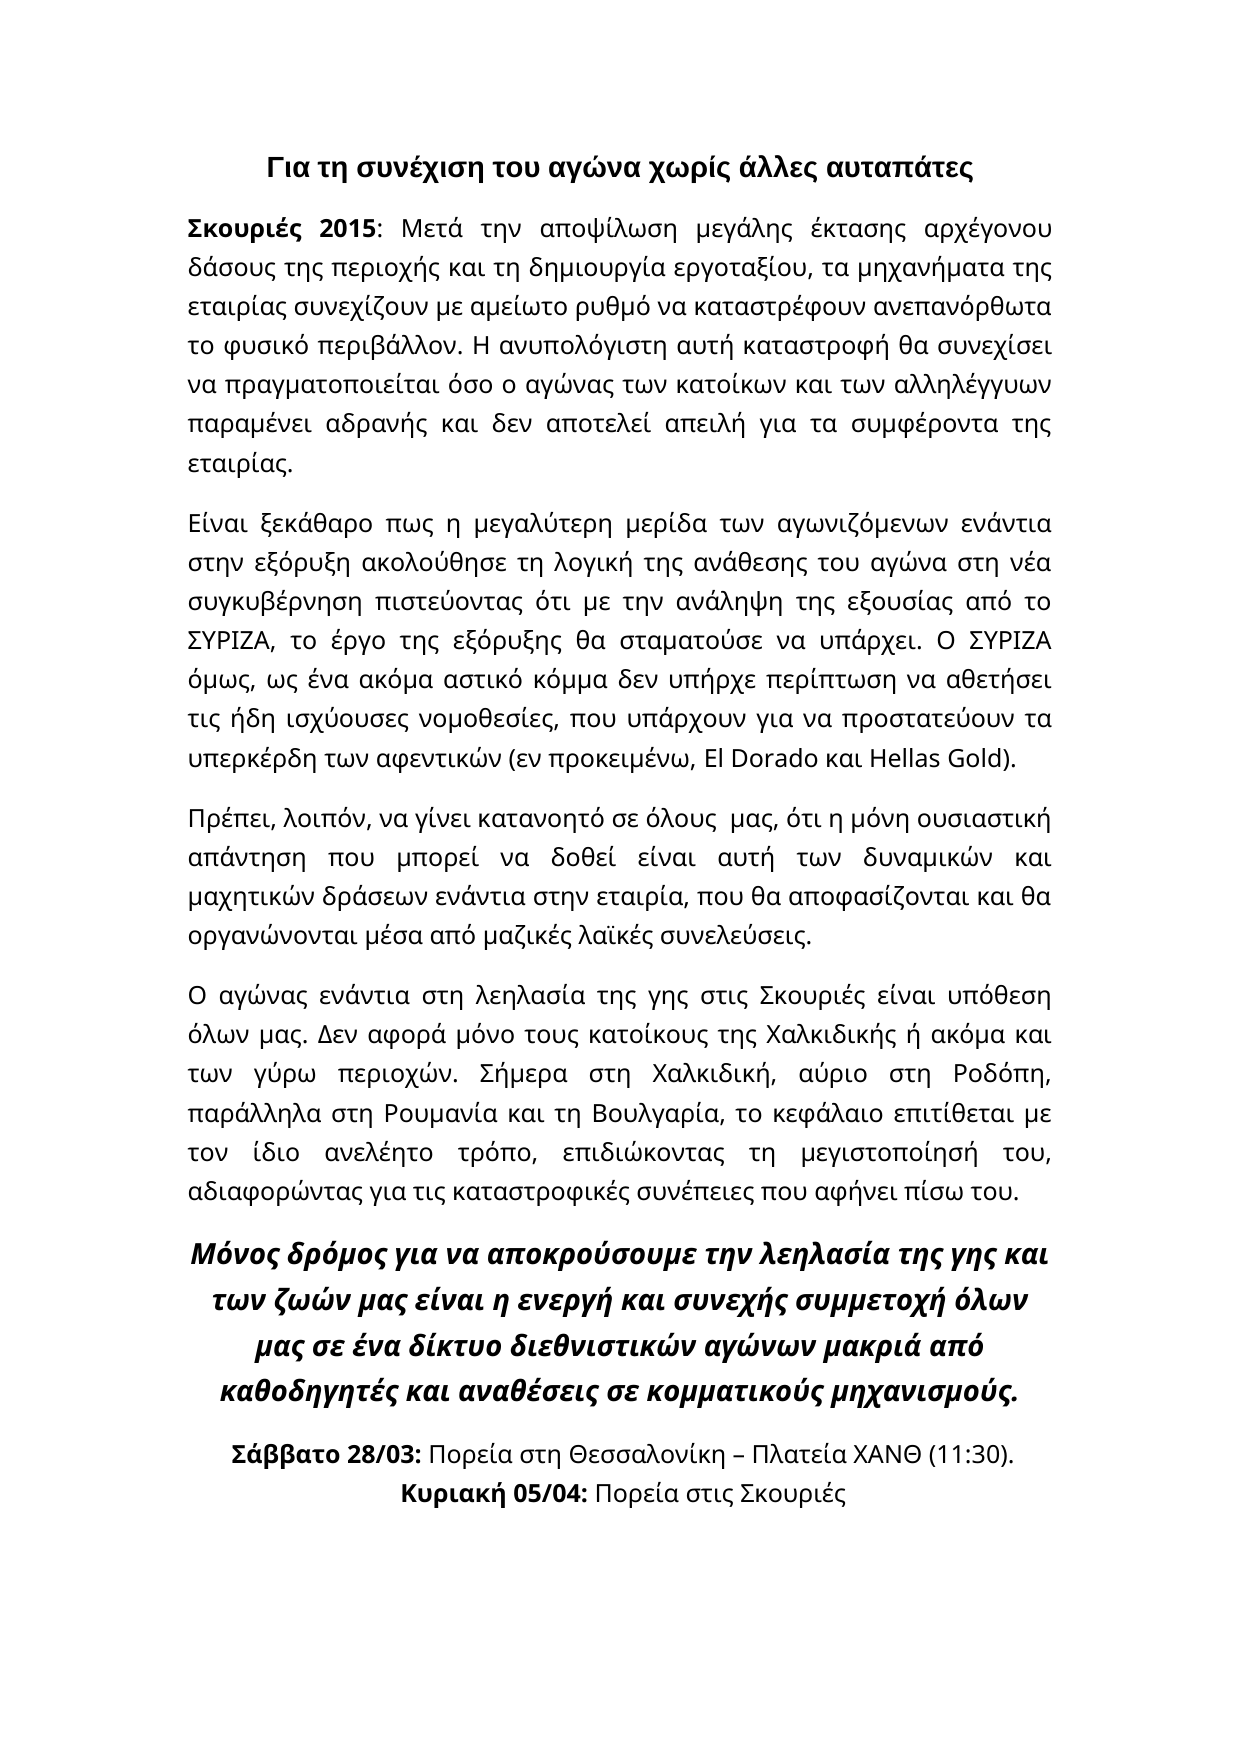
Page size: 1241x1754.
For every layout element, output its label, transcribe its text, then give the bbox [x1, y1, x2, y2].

text Ο αγώνας ενάντια στη λεηλασία της γης στις Σκουριές είναι υπόθεση όλων μας. Δεν αφορά μόνο τους κατοίκους της Χαλκιδικής ή ακόμα και των γύρω περιοχών. Σήμερα στη Χαλκιδική, αύριο στη Ροδόπη, παράλληλα στη Ρουμανία και τη Βουλγαρία, το κεφάλαιο επιτίθεται με τον ίδιο ανελέητο τρόπο, επιδιώκοντας τη μεγιστοποίησή του, αδιαφορώντας για τις καταστροφικές συνέπειες που αφήνει πίσω του. [187, 978, 1053, 1208]
text Κυριακή 05/04: Πορεία στις Σκουριές [143, 1476, 1103, 1510]
text Μόνος δρόμος για να αποκρούσουμε την λεηλασία της γης και των ζωών μας είναι η ενεργή και συνεχής συμμετοχή όλων μας σε ένα δίκτυο διεθνιστικών αγώνων μακριά από καθοδηγητές και αναθέσεις σε κομματικούς μηχανισμούς. [187, 1234, 1053, 1410]
text Σάββατο 28/03: Πορεία στη Θεσσαλονίκη – Πλατεία ΧΑΝΘ (11:30). [143, 1437, 1103, 1471]
text Πρέπει, λοιπόν, να γίνει κατανοητό σε όλους μας, ότι η μόνη ουσιαστική απάντηση που μπορεί να δοθεί είναι αυτή των δυναμικών και μαχητικών δράσεων ενάντια στην εταιρία, που θα αποφασίζονται και θα οργανώνονται μέσα από μαζικές λαϊκές συνελεύσεις. [187, 800, 1053, 952]
text Είναι ξεκάθαρο πως η μεγαλύτερη μερίδα των αγωνιζόμενων ενάντια στην εξόρυξη ακολούθησε τη λογική της ανάθεσης του αγώνα στη νέα συγκυβέρνηση πιστεύοντας ότι με την ανάληψη της εξουσίας από το ΣΥΡΙΖΑ, το έργο της εξόρυξης θα σταματούσε να υπάρχει. Ο ΣΥΡΙΖΑ όμως, ως ένα ακόμα αστικό κόμμα δεν υπήρχε περίπτωση να αθετήσει τις ήδη ισχύουσες νομοθεσίες, που υπάρχουν για να προστατεύουν τα υπερκέρδη των αφεντικών (εν προκειμένω, El Dorado και Hellas Gold). [187, 505, 1053, 774]
text Σκουριές 2015: Μετά την αποψίλωση μεγάλης έκτασης αρχέγονου δάσους της περιοχής και τη δημιουργία εργοταξίου, τα μηχανήματα της εταιρίας συνεχίζουν με αμείωτο ρυθμό να καταστρέφουν ανεπανόρθωτα το φυσικό περιβάλλον. Η ανυπολόγιστη αυτή καταστροφή θα συνεχίσει να πραγματοποιείται όσο ο αγώνας των κατοίκων και των αλληλέγγυων παραμένει αδρανής και δεν αποτελεί απειλή για τα συμφέροντα της εταιρίας. [187, 210, 1053, 479]
text Για τη συνέχιση του αγώνα χωρίς άλλες αυταπάτες [187, 150, 1053, 183]
